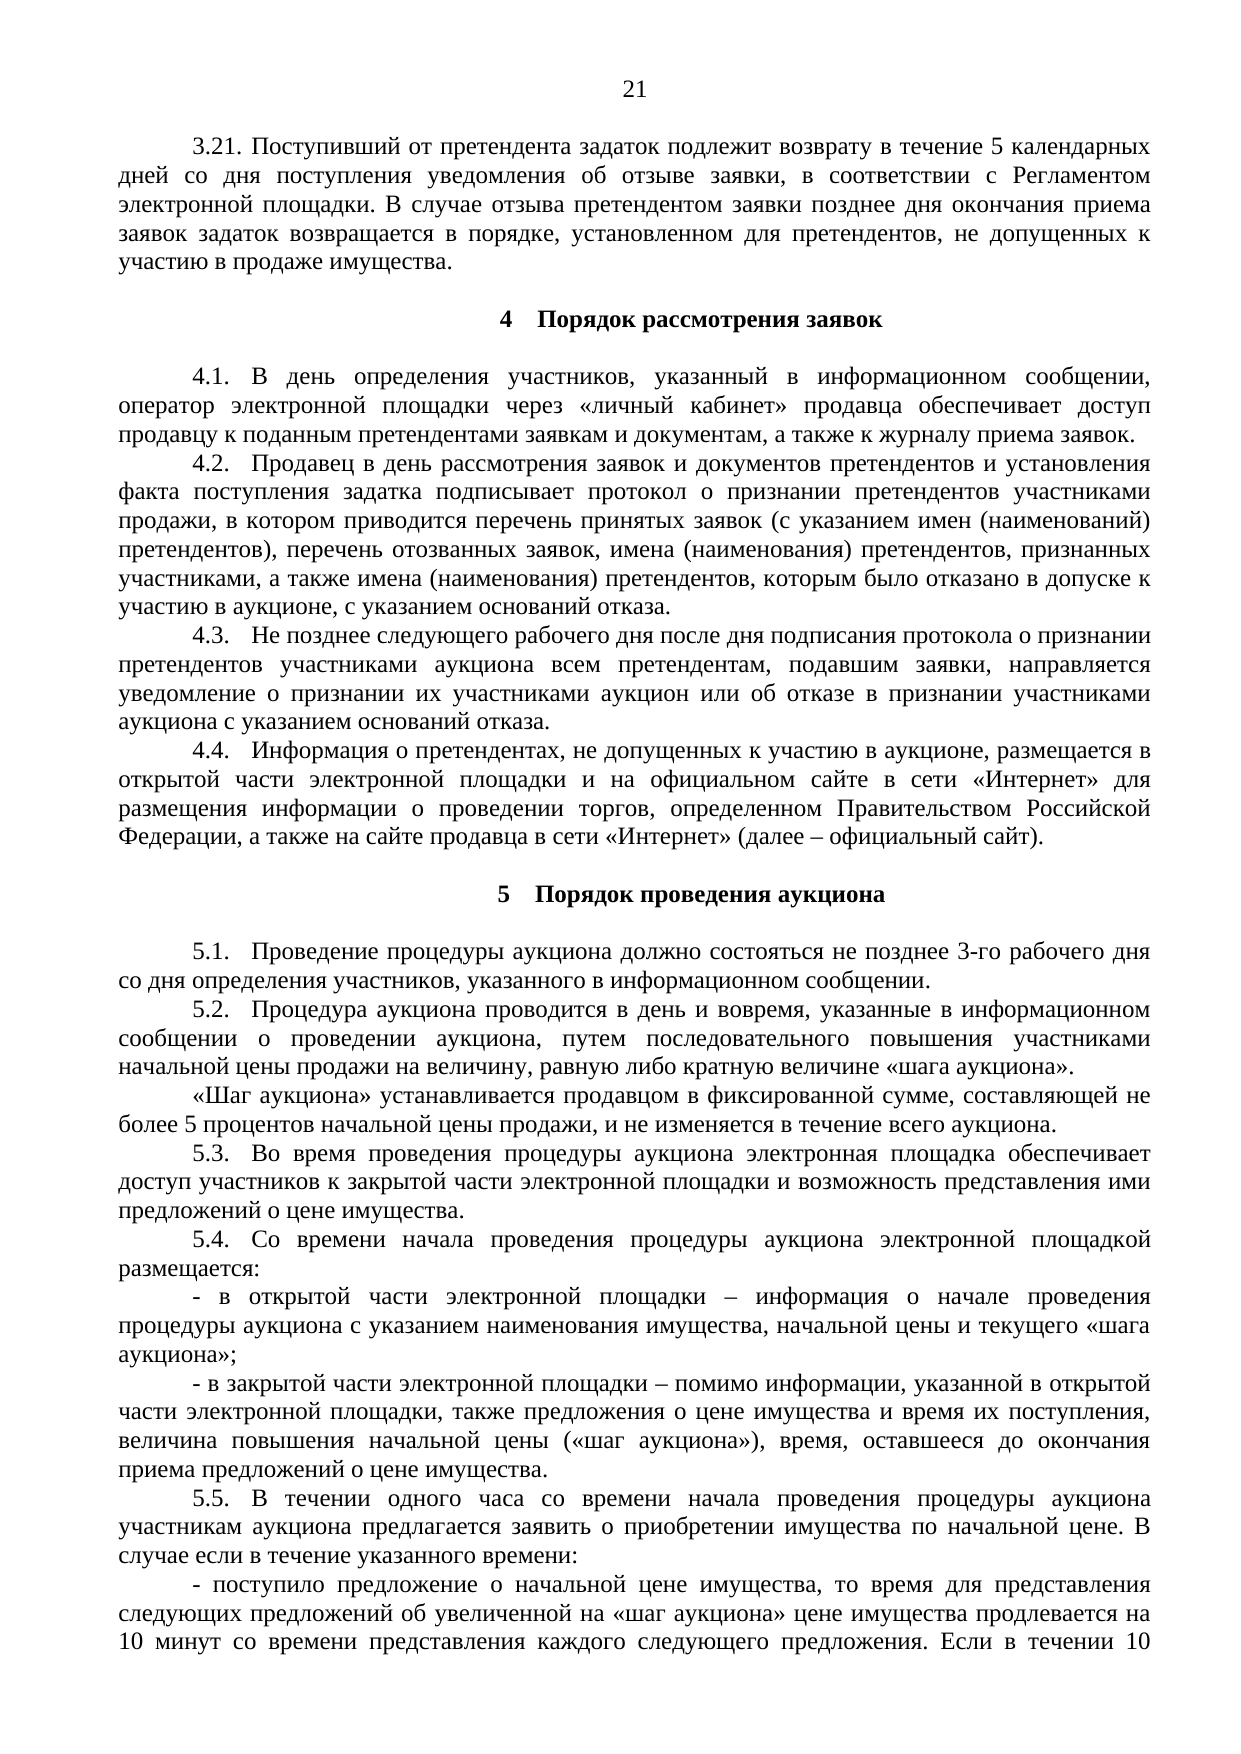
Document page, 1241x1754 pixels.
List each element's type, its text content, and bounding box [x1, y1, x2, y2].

list Процедура аукциона проводится в день и вовремя, указанные в информационном сообщении о проведении аукциона, путем последовательного повышения участниками начальной цены продажи на величину, равную либо кратную величине «шага аукциона». [118, 994, 1152, 1080]
list Не позднее следующего рабочего дня после дня подписания протокола о признании претендентов участниками аукциона всем претендентам, подавшим заявки, направляется уведомление о признании их участниками аукцион или об отказе в признании участниками аукциона с указанием оснований отказа. [118, 620, 1152, 735]
list В течении одного часа со времени начала проведения процедуры аукциона участникам аукциона предлагается заявить о приобретении имущества по начальной цене. В случае если в течение указанного времени: [118, 1483, 1152, 1569]
list В день определения участников, указанный в информационном сообщении, оператор электронной площадки через «личный кабинет» продавца обеспечивает доступ продавцу к поданным претендентами заявкам и документам, а также к журналу приема заявок. [118, 361, 1152, 448]
list Порядок рассмотрения заявок [231, 304, 1152, 333]
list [118, 1569, 1152, 1655]
list Проведение процедуры аукциона должно состояться не позднее 3-го рабочего дня со дня определения участников, указанного в информационном сообщении. [118, 936, 1152, 994]
list Со времени начала проведения процедуры аукциона электронной площадкой размещается: [118, 1224, 1152, 1281]
list «Шаг аукциона» устанавливается продавцом в фиксированной сумме, составляющей не более 5 процентов начальной цены продажи, и не изменяется в течение всего аукциона. [118, 1080, 1152, 1138]
list Информация о претендентах, не допущенных к участию в аукционе, размещается в открытой части электронной площадки и на официальном сайте в сети «Интернет» для размещения информации о проведении торгов, определенном Правительством Российской Федерации, а также на сайте продавца в сети «Интернет» (далее – официальный сайт). [118, 735, 1152, 850]
list Продавец в день рассмотрения заявок и документов претендентов и установления факта поступления задатка подписывает протокол о признании претендентов участниками продажи, в котором приводится перечень принятых заявок (с указанием имен (наименований) претендентов), перечень отозванных заявок, имена (наименования) претендентов, признанных участниками, а также имена (наименования) претендентов, которым было отказано в допуске к участию в аукционе, с указанием оснований отказа. [118, 448, 1152, 620]
list Поступивший от претендента задаток подлежит возврату в течение 5 календарных дней со дня поступления уведомления об отзыве заявки, в соответствии с Регламентом электронной площадки. В случае отзыва претендентом заявки позднее дня окончания приема заявок задаток возвращается в порядке, установленном для претендентов, не допущенных к участию в продаже имущества. [118, 131, 1152, 275]
list Порядок проведения аукциона [231, 879, 1152, 908]
list - в открытой части электронной площадки – информация о начале проведения процедуры аукциона с указанием наименования имущества, начальной цены и текущего «шага аукциона»; [118, 1281, 1152, 1368]
list - в закрытой части электронной площадки – помимо информации, указанной в открытой части электронной площадки, также предложения о цене имущества и время их поступления, величина повышения начальной цены («шаг аукциона»), время, оставшееся до окончания приема предложений о цене имущества. [118, 1368, 1152, 1483]
list Во время проведения процедуры аукциона электронная площадка обеспечивает доступ участников к закрытой части электронной площадки и возможность представления ими предложений о цене имущества. [118, 1138, 1152, 1224]
